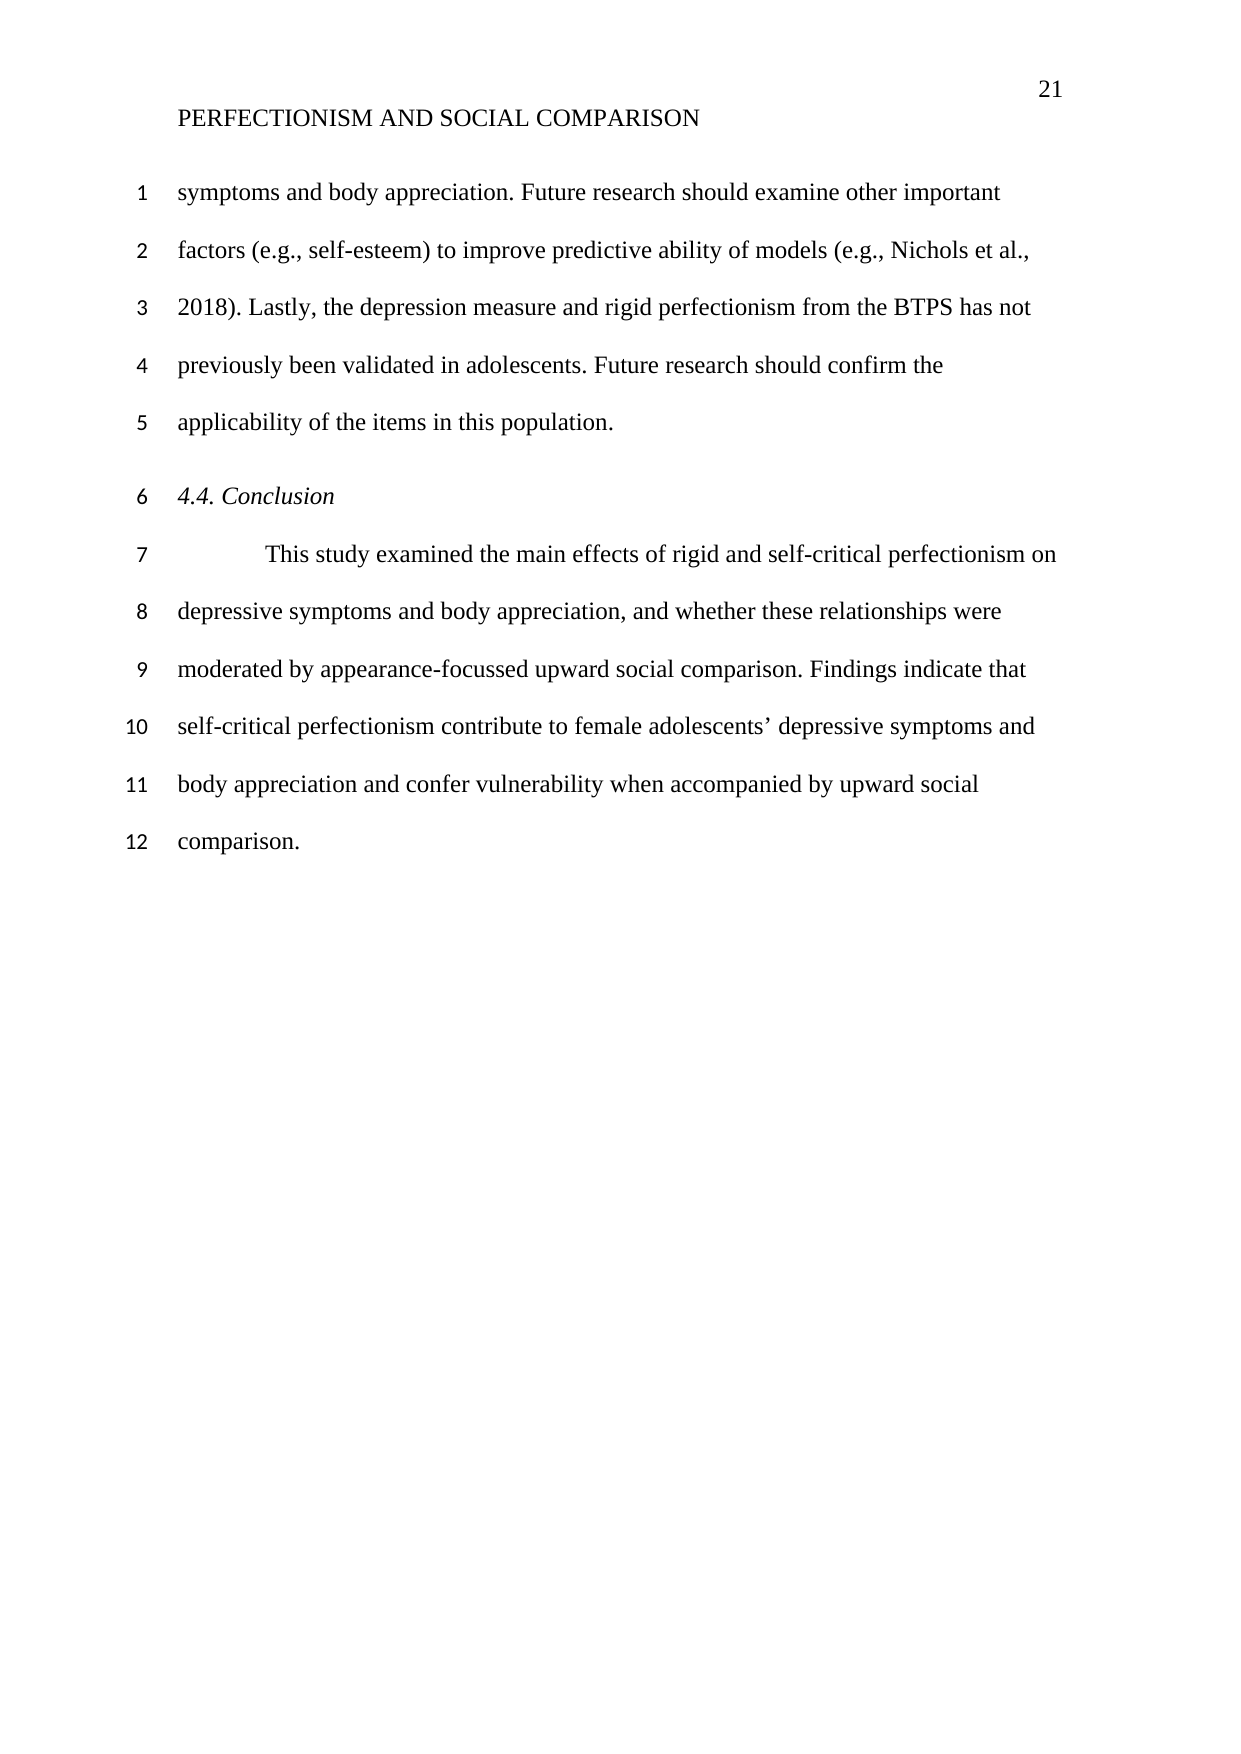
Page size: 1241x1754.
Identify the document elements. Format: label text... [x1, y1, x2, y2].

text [177, 177, 1063, 436]
text 4.4. Conclusion [177, 481, 1063, 510]
text This study examined the main effects of rigid and self-critical perfectionism on depressive symptoms and body appreciation, and whether these relationships were moderated by appearance-focussed upward social comparison. Findings indicate that self-critical perfectionism contribute to female adolescents’ depressive symptoms and body appreciation and confer vulnerability when accompanied by upward social comparison. [177, 539, 1063, 855]
